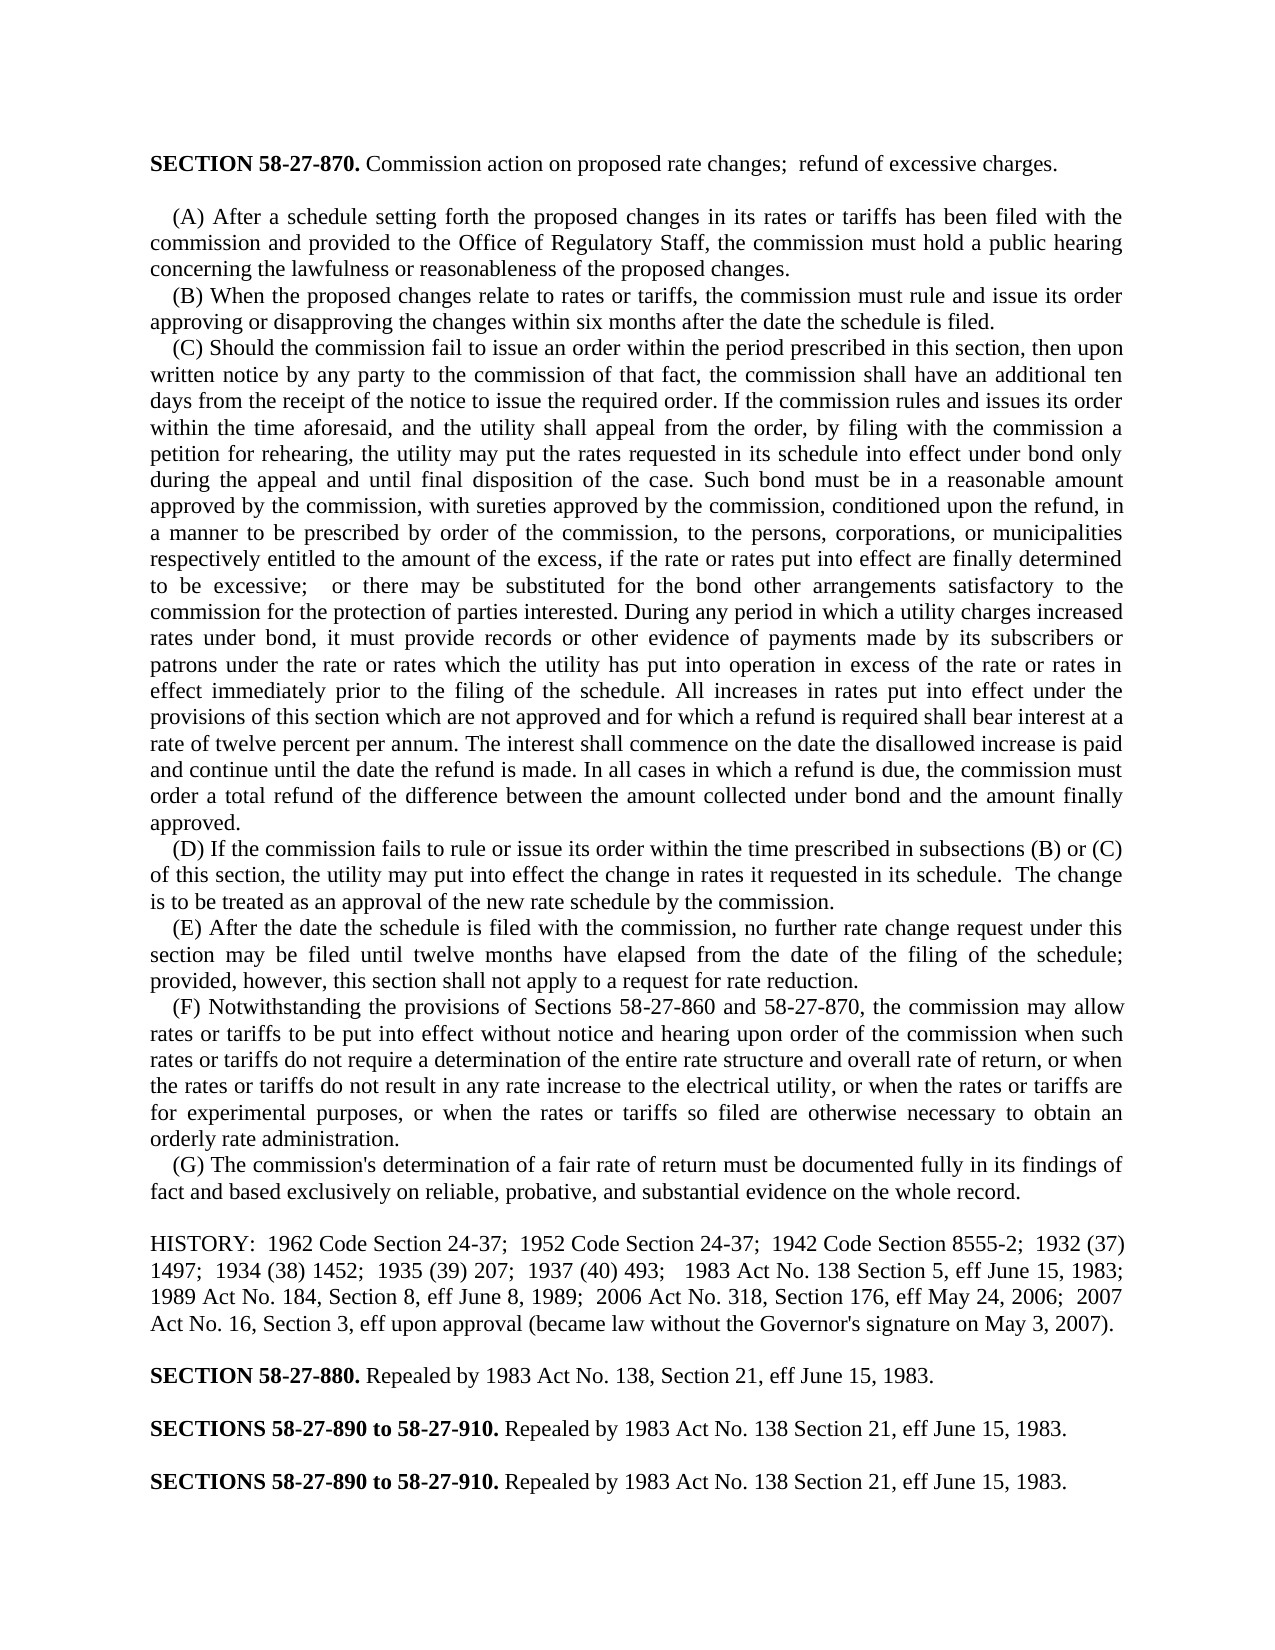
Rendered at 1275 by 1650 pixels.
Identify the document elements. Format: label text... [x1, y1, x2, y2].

text SECTIONS 58-27-890 to 58-27-910. Repealed by 1983 Act No. 138 Section 21, eff June 15, 1983. [150, 1468, 1125, 1494]
text (D) If the commission fails to rule or issue its order within the time prescribed in subsections (B) or (C) of this section, the utility may put into effect the change in rates it requested in its schedule. The change is to be treated as an approval of the new rate schedule by the commission. [150, 835, 1125, 914]
text (A) After a schedule setting forth the proposed changes in its rates or tariffs has been filed with the commission and provided to the Office of Regulatory Staff, the commission must hold a public hearing concerning the lawfulness or reasonableness of the proposed changes. [150, 203, 1125, 282]
text SECTIONS 58-27-890 to 58-27-910. Repealed by 1983 Act No. 138 Section 21, eff June 15, 1983. [150, 1415, 1125, 1441]
text (F) Notwithstanding the provisions of Sections 58-27-860 and 58-27-870, the commission may allow rates or tariffs to be put into effect without notice and hearing upon order of the commission when such rates or tariffs do not require a determination of the entire rate structure and overall rate of return, or when the rates or tariffs do not result in any rate increase to the electrical utility, or when the rates or tariffs are for experimental purposes, or when the rates or tariffs so filed are otherwise necessary to obtain an orderly rate administration. [150, 993, 1125, 1151]
text (B) When the proposed changes relate to rates or tariffs, the commission must rule and issue its order approving or disapproving the changes within six months after the date the schedule is filed. [150, 282, 1125, 334]
text (E) After the date the schedule is filed with the commission, no further rate change request under this section may be filed until twelve months have elapsed from the date of the filing of the schedule; provided, however, this section shall not apply to a request for rate reduction. [150, 914, 1125, 993]
text SECTION 58-27-880. Repealed by 1983 Act No. 138, Section 21, eff June 15, 1983. [150, 1362, 1125, 1389]
text (G) The commission's determination of a fair rate of return must be documented fully in its findings of fact and based exclusively on reliable, probative, and substantial evidence on the whole record. [150, 1151, 1125, 1204]
text HISTORY: 1962 Code Section 24-37; 1952 Code Section 24-37; 1942 Code Section 8555-2; 1932 (37) 1497; 1934 (38) 1452; 1935 (39) 207; 1937 (40) 493; 1983 Act No. 138 Section 5, eff June 15, 1983; 1989 Act No. 184, Section 8, eff June 8, 1989; 2006 Act No. 318, Section 176, eff May 24, 2006; 2007 Act No. 16, Section 3, eff upon approval (became law without the Governor's signature on May 3, 2007). [150, 1231, 1125, 1336]
text (C) Should the commission fail to issue an order within the period prescribed in this section, then upon written notice by any party to the commission of that fact, the commission shall have an additional ten days from the receipt of the notice to issue the required order. If the commission rules and issues its order within the time aforesaid, and the utility shall appeal from the order, by filing with the commission a petition for rehearing, the utility may put the rates requested in its schedule into effect under bond only during the appeal and until final disposition of the case. Such bond must be in a reasonable amount approved by the commission, with sureties approved by the commission, conditioned upon the refund, in a manner to be prescribed by order of the commission, to the persons, corporations, or municipalities respectively entitled to the amount of the excess, if the rate or rates put into effect are finally determined to be excessive; or there may be substituted for the bond other arrangements satisfactory to the commission for the protection of parties interested. During any period in which a utility charges increased rates under bond, it must provide records or other evidence of payments made by its subscribers or patrons under the rate or rates which the utility has put into operation in excess of the rate or rates in effect immediately prior to the filing of the schedule. All increases in rates put into effect under the provisions of this section which are not approved and for which a refund is required shall bear interest at a rate of twelve percent per annum. The interest shall commence on the date the disallowed increase is paid and continue until the date the refund is made. In all cases in which a refund is due, the commission must order a total refund of the difference between the amount collected under bond and the amount finally approved. [150, 334, 1125, 835]
text SECTION 58-27-870. Commission action on proposed rate changes; refund of excessive charges. [150, 150, 1125, 176]
